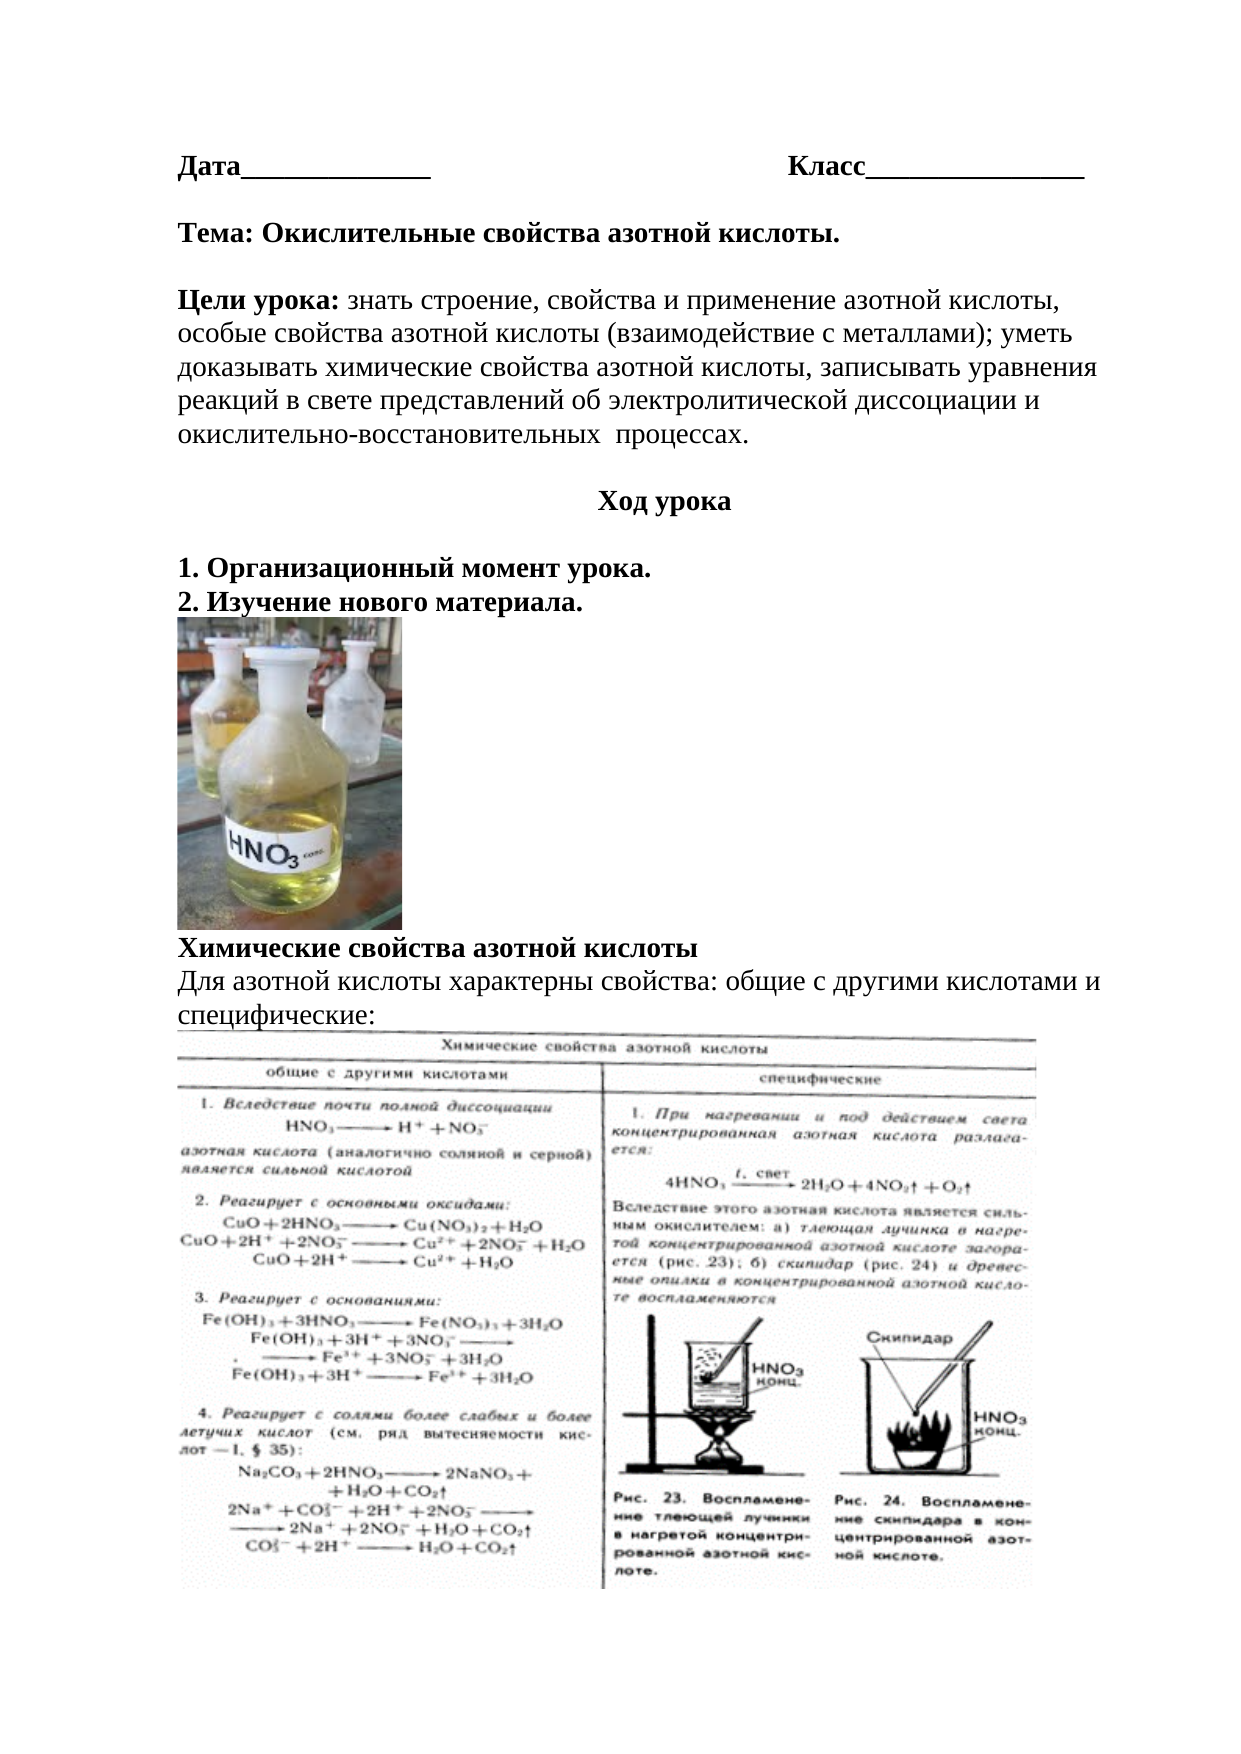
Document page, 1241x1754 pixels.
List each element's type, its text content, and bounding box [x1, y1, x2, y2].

text Ход урока [177, 483, 1152, 517]
text Химические свойства азотной кислоты [177, 930, 1152, 963]
text Дата_____________ Класс_______________ [177, 148, 1152, 181]
text Для азотной кислоты характерны свойства: общие с другими кислотами и специфические: [177, 963, 1152, 1030]
text 2. Изучение нового материала. [177, 584, 1152, 617]
text 1. Организационный момент урока. [177, 550, 1152, 584]
text Цели урока: знать строение, свойства и применение азотной кислоты, особые свойства азотной кислоты (взаимодействие с металлами); уметь доказывать химические свойства азотной кислоты, записывать уравнения реакций в свете представлений об электролитической диссоциации и окислительно-восстановительных процессах. [177, 282, 1152, 449]
picture [177, 1030, 1037, 1589]
picture [177, 617, 403, 930]
text Тема: Окислительные свойства азотной кислоты. [177, 215, 1152, 248]
